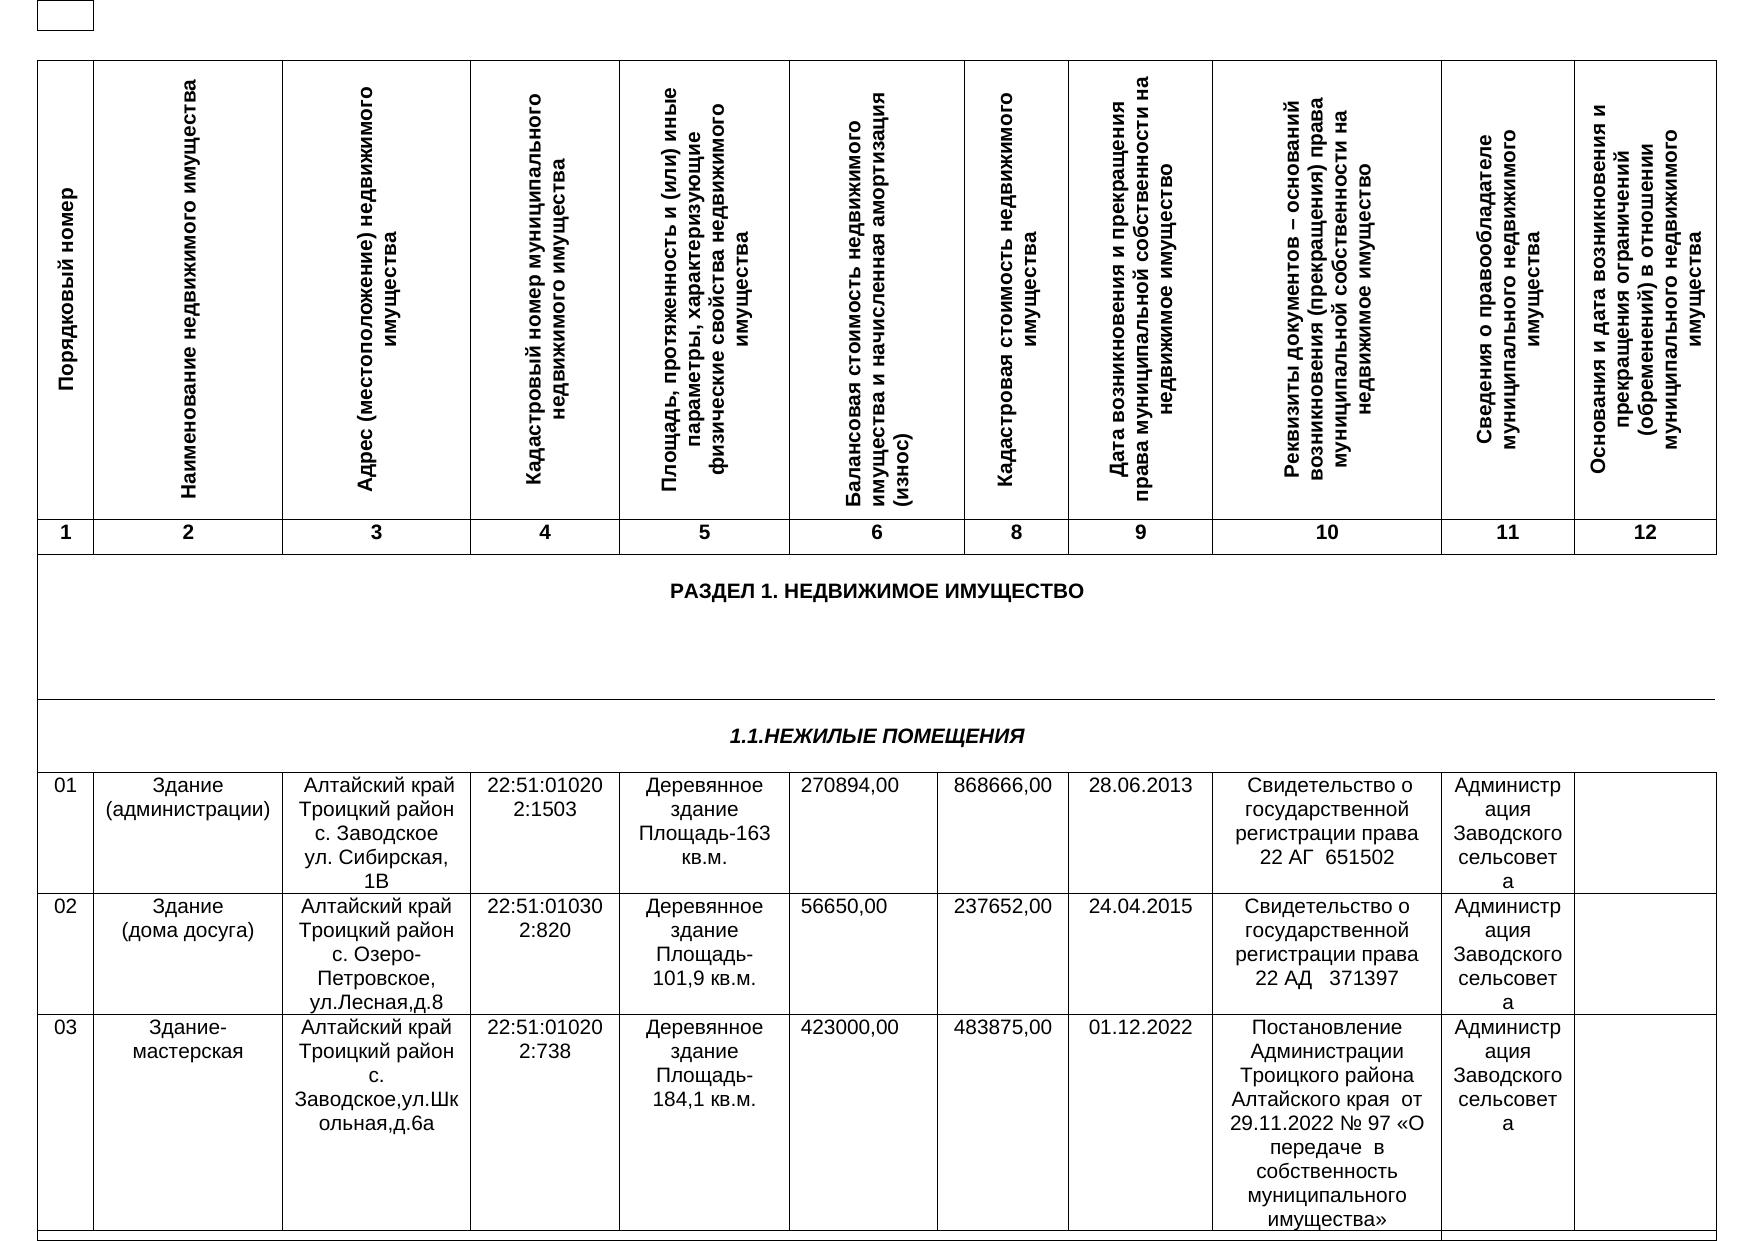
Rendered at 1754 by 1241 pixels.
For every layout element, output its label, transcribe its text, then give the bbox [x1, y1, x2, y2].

table_cell 237652,00 [938, 894, 1068, 1014]
table_cell 6 [790, 520, 964, 554]
table_cell Администрация Заводского сельсовета [1442, 773, 1574, 893]
table_cell 868666,00 [938, 773, 1068, 893]
table_cell 2 [94, 520, 282, 554]
table_cell Деревянное здание Площадь-101,9 кв.м. [620, 894, 789, 1014]
table_cell 22:51:010202:738 [471, 1015, 619, 1230]
table_cell Алтайский край Троицкий район с. Заводское,ул.Школьная,д.6а [283, 1015, 470, 1230]
table_cell 22:51:010202:1503 [471, 773, 619, 893]
table_cell Балансовая стоимость недвижимого имущества и начисленная амортизация (износ) [790, 61, 964, 519]
table_cell Деревянное здание Площадь-163 кв.м. [620, 773, 789, 893]
table_cell 01 [38, 773, 93, 893]
table_cell Адрес (местоположение) недвижимого имущества [283, 61, 470, 519]
table_cell Реквизиты документов – оснований возникновения (прекращения) права муниципальной собственности на недвижимое имущество [1213, 61, 1441, 519]
table_cell 01.12.2022 [1069, 1015, 1212, 1230]
table_cell [1575, 1015, 1716, 1230]
table_cell Алтайский край Троицкий район с. Заводское ул. Сибирская, 1В [283, 773, 470, 893]
table_cell 1 [38, 520, 93, 554]
table_cell РАЗДЕЛ 1. НЕДВИЖИМОЕ ИМУЩЕСТВО [38, 555, 1716, 699]
table_cell Порядковый номер [38, 61, 93, 519]
table_cell Здание-мастерская [94, 1015, 282, 1230]
table_cell 1.1.НЕЖИЛЫЕ ПОМЕЩЕНИЯ [38, 699, 1716, 772]
table_cell 03 [38, 1015, 93, 1230]
table_cell Администрация Заводского сельсовета [1442, 894, 1574, 1014]
table_cell 270894,00 [790, 773, 937, 893]
table_cell Сведения о правообладателе муниципального недвижимого имущества [1442, 61, 1574, 519]
table_cell 10 [1213, 520, 1441, 554]
table_cell 56650,00 [790, 894, 937, 1014]
table_cell 9 [1069, 520, 1212, 554]
table_cell [1575, 773, 1716, 893]
table_cell Кадастровый номер муниципального недвижимого имущества [471, 61, 619, 519]
table_header [38, 1, 93, 30]
table_cell [1442, 1231, 1716, 1240]
table_cell Администрация Заводского сельсовета [1442, 1015, 1574, 1230]
table_cell Свидетельство о государственной регистрации права 22 АД 371397 [1213, 894, 1441, 1014]
table_cell 24.04.2015 [1069, 894, 1212, 1014]
table_cell Здание (дома досуга) [94, 894, 282, 1014]
table_cell Площадь, протяженность и (или) иные параметры, характеризующие физические свойства недвижимого имущества [620, 61, 789, 519]
table_cell 423000,00 [790, 1015, 937, 1230]
table_cell 11 [1442, 520, 1574, 554]
table_cell Свидетельство о государственной регистрации права 22 АГ 651502 [1213, 773, 1441, 893]
table_cell Дата возникновения и прекращения права муниципальной собственности на недвижимое имущество [1069, 61, 1212, 519]
table_cell 22:51:010302:820 [471, 894, 619, 1014]
table_cell Алтайский край Троицкий район с. Озеро-Петровское, ул.Лесная,д.8 [283, 894, 470, 1014]
table_cell 483875,00 [938, 1015, 1068, 1230]
table_cell [1575, 894, 1716, 1014]
table_cell Деревянное здание Площадь-184,1 кв.м. [620, 1015, 789, 1230]
table_cell Наименование недвижимого имущества [94, 61, 282, 519]
table_cell 4 [471, 520, 619, 554]
table_cell [38, 31, 93, 59]
table_cell Постановление Администрации Троицкого района Алтайского края от 29.11.2022 № 97 «О передаче в собственность муниципального имущества» [1213, 1015, 1441, 1230]
table_cell 12 [1575, 520, 1716, 554]
table_cell Здание (администрации) [94, 773, 282, 893]
table_cell Кадастровая стоимость недвижимого имущества [965, 61, 1068, 519]
table_cell Основания и дата возникновения и прекращения ограничений (обременений) в отношении муниципального недвижимого имущества [1575, 61, 1716, 519]
table_cell 28.06.2013 [1069, 773, 1212, 893]
table_cell 5 [620, 520, 789, 554]
table_cell 3 [283, 520, 470, 554]
table_cell 02 [38, 894, 93, 1014]
table_cell 8 [965, 520, 1068, 554]
